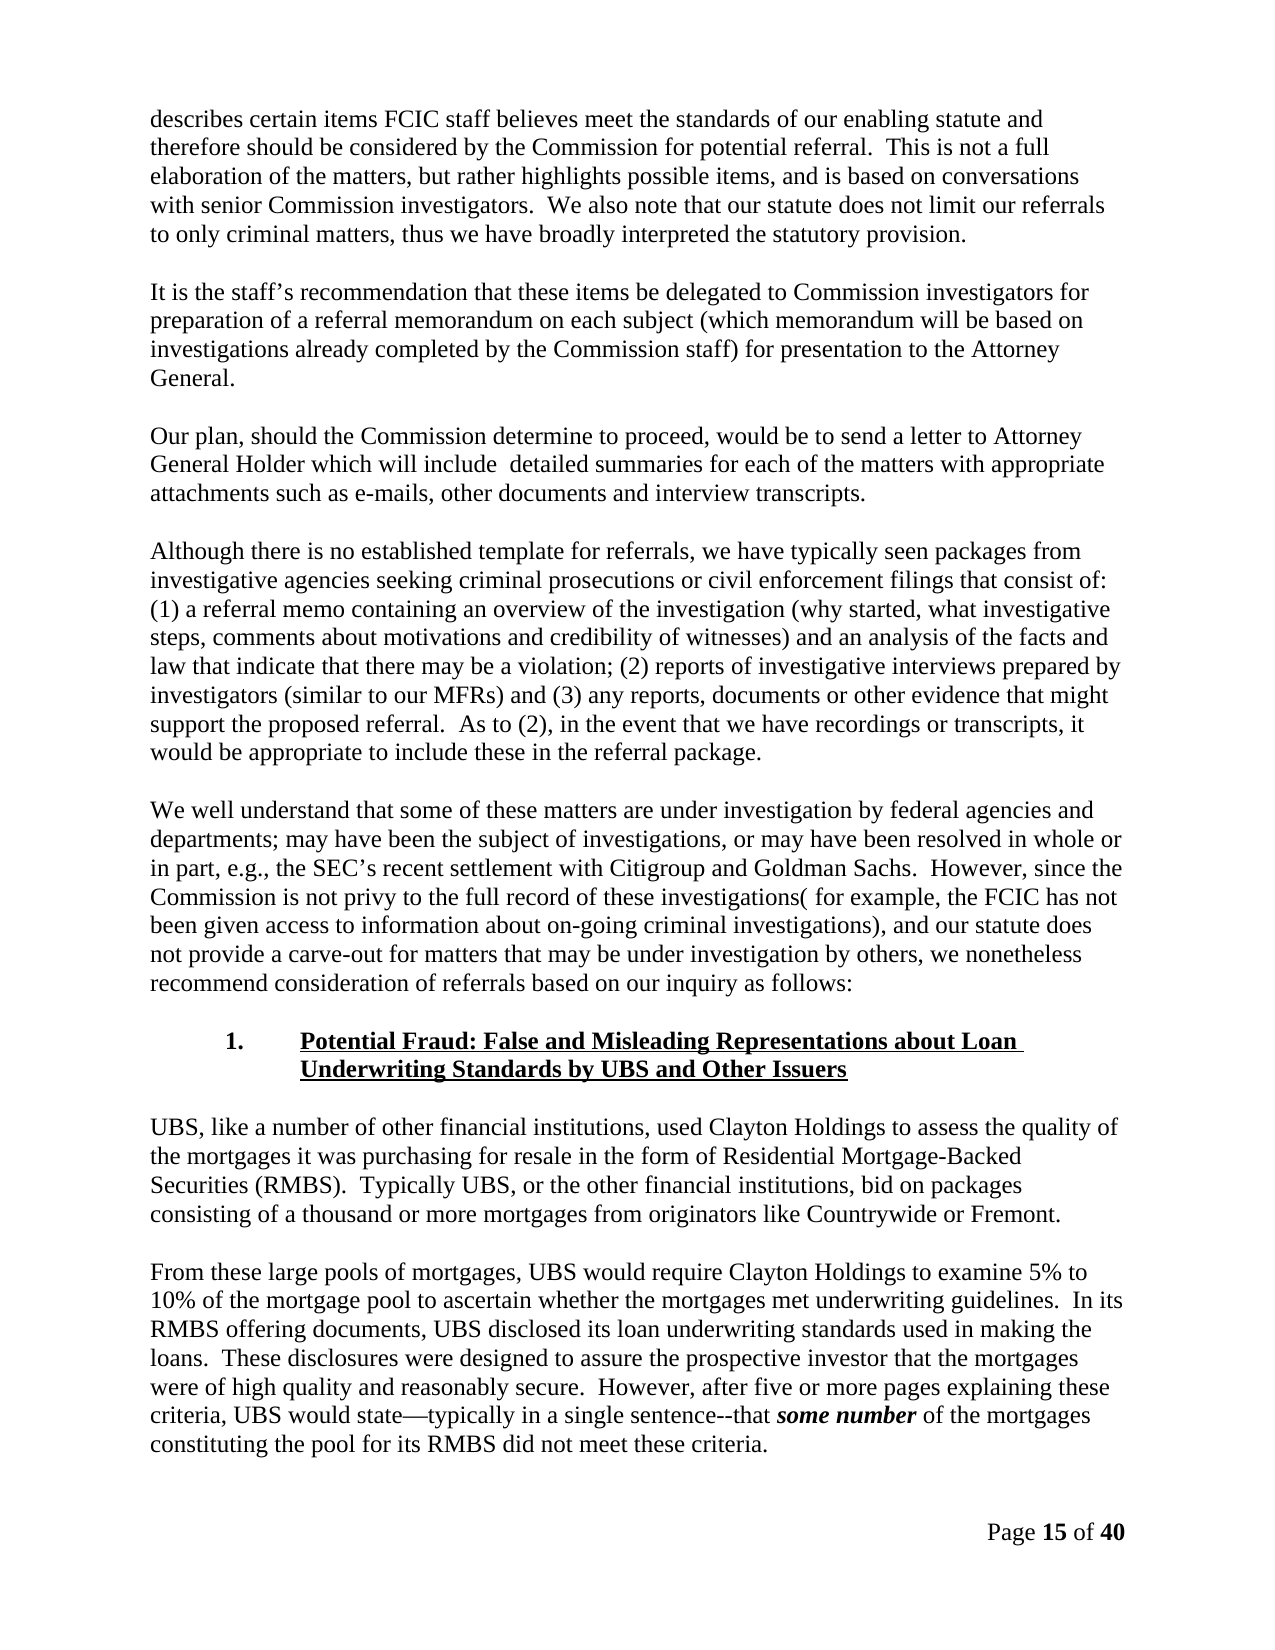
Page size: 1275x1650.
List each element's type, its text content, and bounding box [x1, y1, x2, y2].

text Our plan, should the Commission determine to proceed, would be to send a letter to Attorney General Holder which will include detailed summaries for each of the matters with appropriate attachments such as e-mails, other documents and interview transcripts. [150, 421, 1125, 507]
text It is the staff’s recommendation that these items be delegated to Commission investigators for preparation of a referral memorandum on each subject (which memorandum will be based on investigations already completed by the Commission staff) for presentation to the Attorney General. [150, 277, 1125, 392]
text 1. Potential Fraud: False and Misleading Representations about Loan Underwriting Standards by UBS and Other Issuers [225, 1026, 1125, 1083]
text UBS, like a number of other financial institutions, used Clayton Holdings to assess the quality of the mortgages it was purchasing for resale in the form of Residential Mortgage-Backed Securities (RMBS). Typically UBS, or the other financial institutions, bid on packages consisting of a thousand or more mortgages from originators like Countrywide or Fremont. [150, 1112, 1125, 1227]
text Although there is no established template for referrals, we have typically seen packages from investigative agencies seeking criminal prosecutions or civil enforcement filings that consist of: (1) a referral memo containing an overview of the investigation (why started, what investigative steps, comments about motivations and credibility of witnesses) and an analysis of the facts and law that indicate that there may be a violation; (2) reports of investigative interviews prepared by investigators (similar to our MFRs) and (3) any reports, documents or other evidence that might support the proposed referral. As to (2), in the event that we have recordings or transcripts, it would be appropriate to include these in the referral package. [150, 536, 1125, 766]
text From these large pools of mortgages, UBS would require Clayton Holdings to examine 5% to 10% of the mortgage pool to ascertain whether the mortgages met underwriting guidelines. In its RMBS offering documents, UBS disclosed its loan underwriting standards used in making the loans. These disclosures were designed to assure the prospective investor that the mortgages were of high quality and reasonably secure. However, after five or more pages explaining these criteria, UBS would state—typically in a single sentence--that some number of the mortgages constituting the pool for its RMBS did not meet these criteria. [150, 1257, 1125, 1458]
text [150, 104, 1125, 247]
text We well understand that some of these matters are under investigation by federal agencies and departments; may have been the subject of investigations, or may have been resolved in whole or in part, e.g., the SEC’s recent settlement with Citigroup and Goldman Sachs. However, since the Commission is not privy to the full record of these investigations( for example, the FCIC has not been given access to information about on-going criminal investigations), and our statute does not provide a carve-out for matters that may be under investigation by others, we nonetheless recommend consideration of referrals based on our inquiry as follows: [150, 795, 1125, 997]
